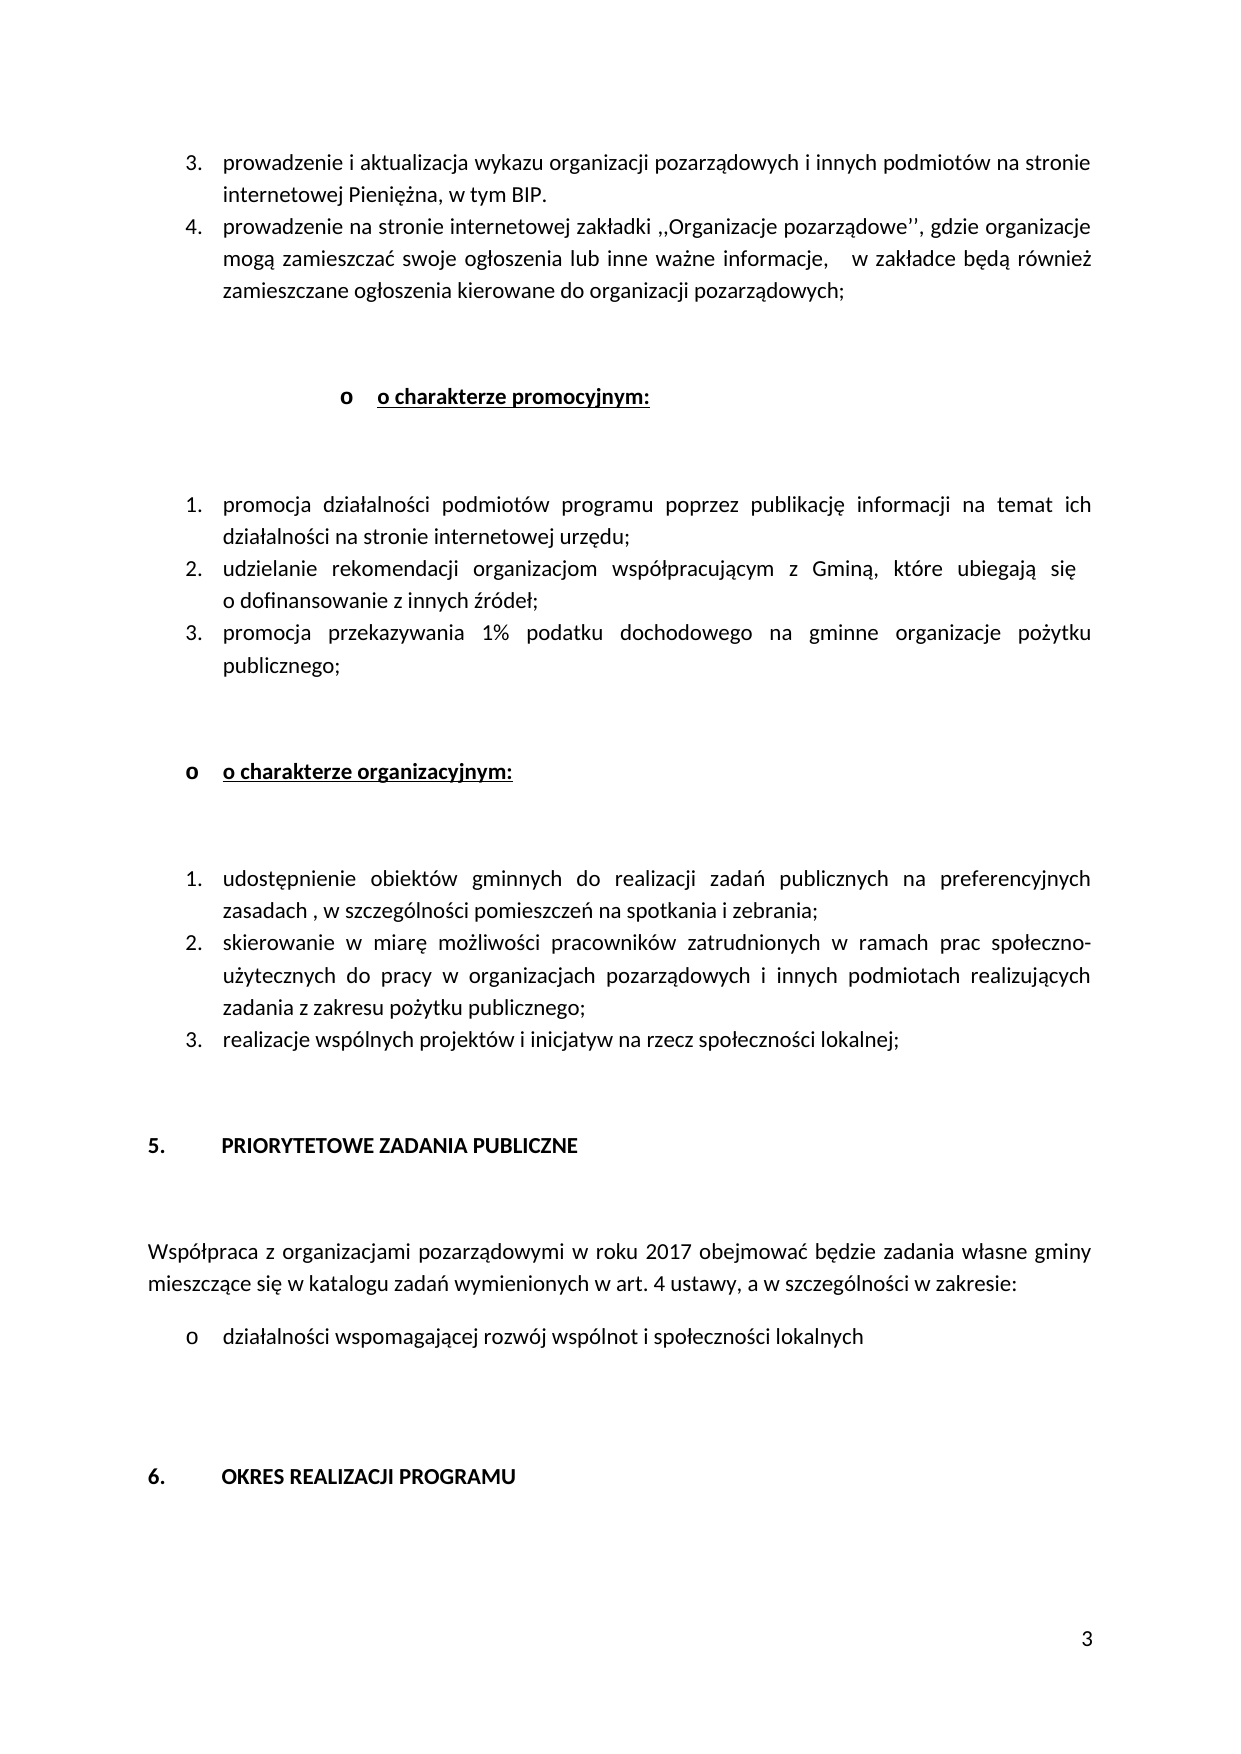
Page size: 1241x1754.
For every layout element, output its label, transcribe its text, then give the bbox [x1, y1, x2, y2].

list promocja działalności podmiotów programu poprzez publikację informacji na temat ich działalności na stronie internetowej urzędu; [185, 490, 1093, 550]
list realizacje wspólnych projektów i inicjatyw na rzecz społeczności lokalnej; [185, 1025, 1093, 1053]
text Współpraca z organizacjami pozarządowymi w roku 2017 obejmować będzie zadania własne gminy mieszczące się w katalogu zadań wymienionych w art. 4 ustawy, a w szczególności w zakresie: [148, 1237, 1093, 1297]
list prowadzenie na stronie internetowej zakładki ,,Organizacje pozarządowe’’, gdzie organizacje mogą zamieszczać swoje ogłoszenia lub inne ważne informacje, w zakładce będą również zamieszczane ogłoszenia kierowane do organizacji pozarządowych; [185, 212, 1093, 304]
list działalności wspomagającej rozwój wspólnot i społeczności lokalnych [185, 1322, 1093, 1352]
list o charakterze promocyjnym: [339, 382, 1093, 412]
list skierowanie w miarę możliwości pracowników zatrudnionych w ramach prac społeczno- użytecznych do pracy w organizacjach pozarządowych i innych podmiotach realizujących zadania z zakresu pożytku publicznego; [185, 928, 1093, 1021]
list o charakterze organizacyjnym: [185, 757, 1093, 786]
list udzielanie rekomendacji organizacjom współpracującym z Gminą, które ubiegają się o dofinansowanie z innych źródeł; [185, 554, 1093, 614]
text 5. PRIORYTETOWE ZADANIA PUBLICZNE [148, 1131, 1093, 1159]
list promocja przekazywania 1% podatku dochodowego na gminne organizacje pożytku publicznego; [185, 618, 1093, 679]
list prowadzenie i aktualizacja wykazu organizacji pozarządowych i innych podmiotów na stronie internetowej Pieniężna, w tym BIP. [185, 148, 1093, 208]
list udostępnienie obiektów gminnych do realizacji zadań publicznych na preferencyjnych zasadach , w szczególności pomieszczeń na spotkania i zebrania; [185, 864, 1093, 924]
text 6. OKRES REALIZACJI PROGRAMU [148, 1462, 1093, 1490]
